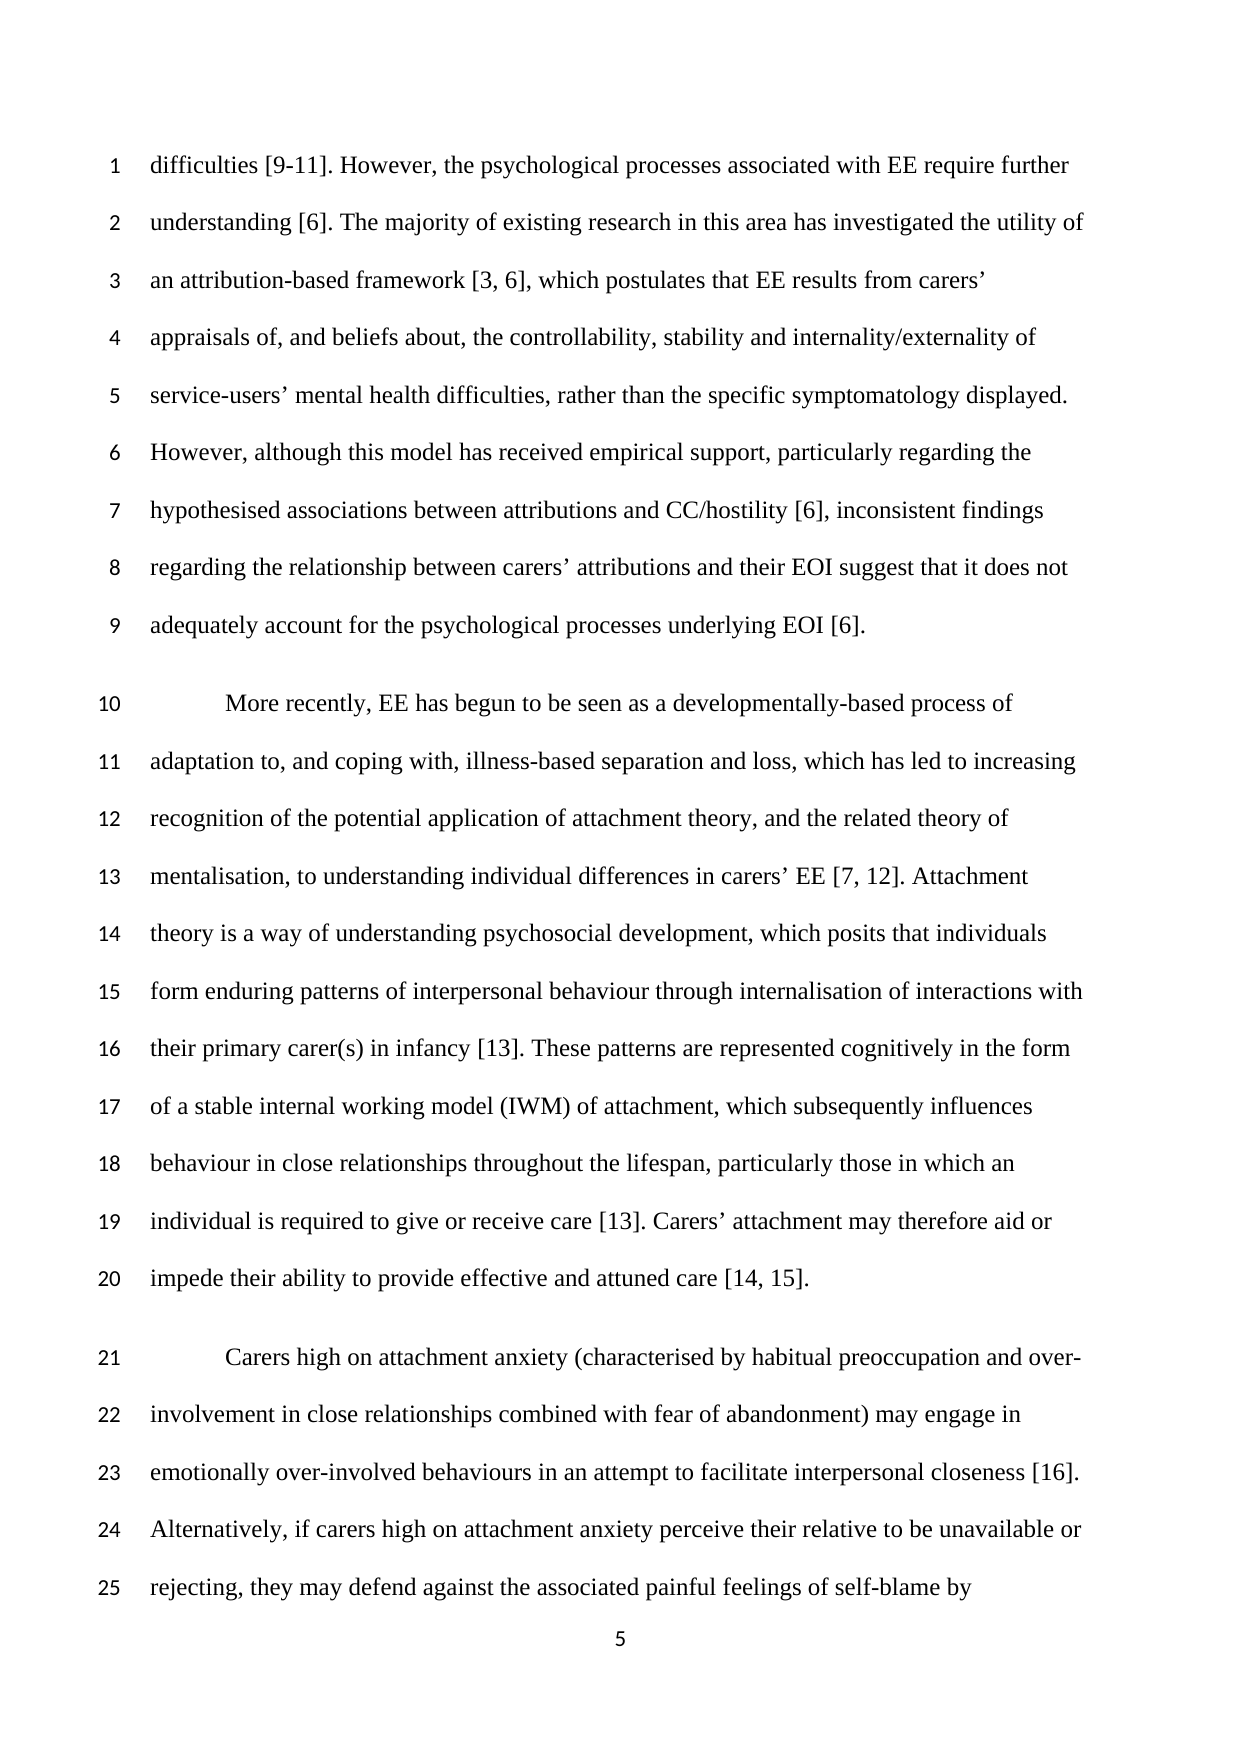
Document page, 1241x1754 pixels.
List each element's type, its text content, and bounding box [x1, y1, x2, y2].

text More recently, EE has begun to be seen as a developmentally-based process of adaptation to, and coping with, illness-based separation and loss, which has led to increasing recognition of the potential application of attachment theory, and the related theory of mentalisation, to understanding individual differences in carers’ EE [7, 12]. Attachment theory is a way of understanding psychosocial development, which posits that individuals form enduring patterns of interpersonal behaviour through internalisation of interactions with their primary carer(s) in infancy [13]. These patterns are represented cognitively in the form of a stable internal working model (IWM) of attachment, which subsequently influences behaviour in close relationships throughout the lifespan, particularly those in which an individual is required to give or receive care [13]. Carers’ attachment may therefore aid or impede their ability to provide effective and attuned care [14, 15]. [150, 688, 1090, 1292]
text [150, 1342, 1090, 1600]
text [150, 150, 1090, 639]
